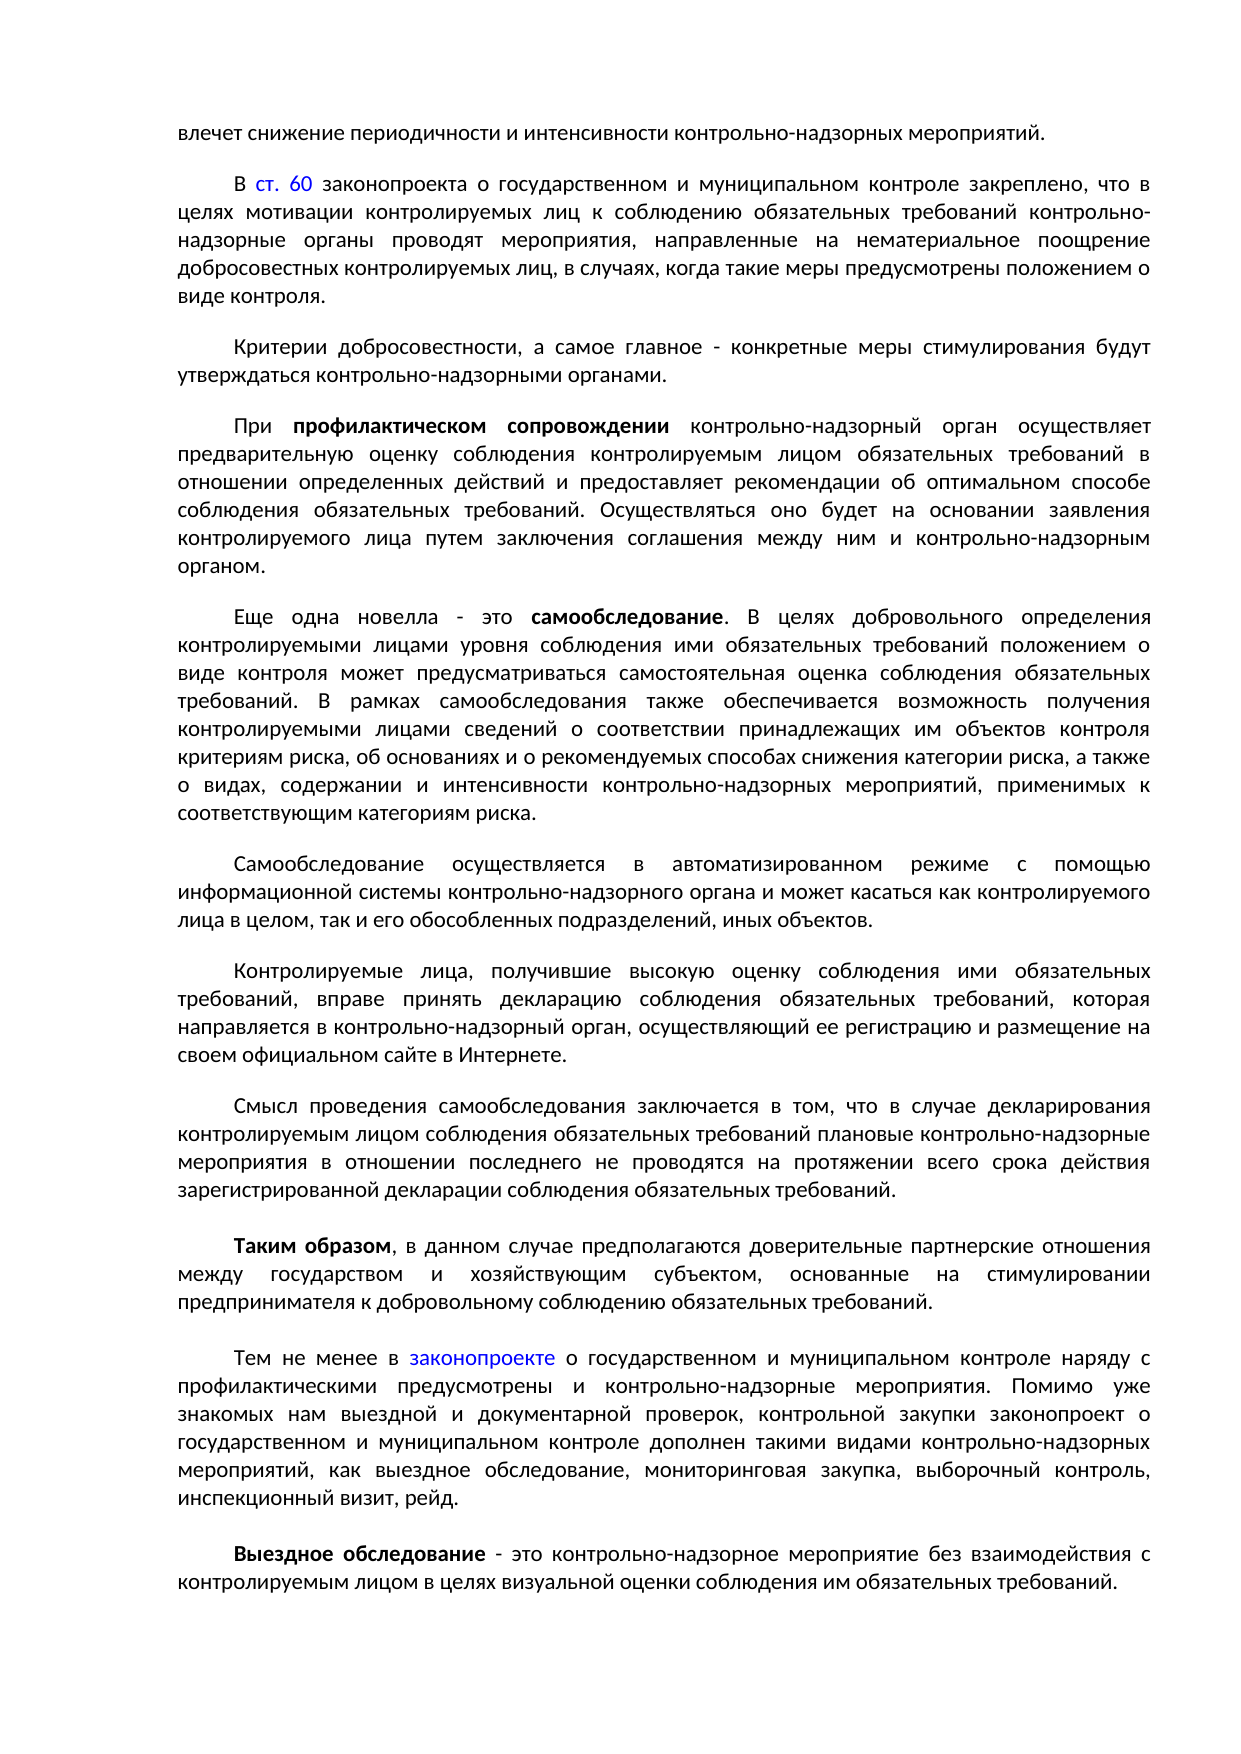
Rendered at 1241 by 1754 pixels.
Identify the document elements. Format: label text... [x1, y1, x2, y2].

text Тем не менее в законопроекте о государственном и муниципальном контроле наряду с профилактическими предусмотрены и контрольно-надзорные мероприятия. Помимо уже знакомых нам выездной и документарной проверок, контрольной закупки законопроект о государственном и муниципальном контроле дополнен такими видами контрольно-надзорных мероприятий, как выездное обследование, мониторинговая закупка, выборочный контроль, инспекционный визит, рейд. [177, 1343, 1152, 1511]
text Самообследование осуществляется в автоматизированном режиме с помощью информационной системы контрольно-надзорного органа и может касаться как контролируемого лица в целом, так и его обособленных подразделений, иных объектов. [177, 849, 1152, 933]
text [177, 118, 1152, 146]
text Выездное обследование - это контрольно-надзорное мероприятие без взаимодействия с контролируемым лицом в целях визуальной оценки соблюдения им обязательных требований. [177, 1539, 1152, 1596]
text Контролируемые лица, получившие высокую оценку соблюдения ими обязательных требований, вправе принять декларацию соблюдения обязательных требований, которая направляется в контрольно-надзорный орган, осуществляющий ее регистрацию и размещение на своем официальном сайте в Интернете. [177, 956, 1152, 1068]
text Смысл проведения самообследования заключается в том, что в случае декларирования контролируемым лицом соблюдения обязательных требований плановые контрольно-надзорные мероприятия в отношении последнего не проводятся на протяжении всего срока действия зарегистрированной декларации соблюдения обязательных требований. [177, 1091, 1152, 1203]
text Таким образом, в данном случае предполагаются доверительные партнерские отношения между государством и хозяйствующим субъектом, основанные на стимулировании предпринимателя к добровольному соблюдению обязательных требований. [177, 1231, 1152, 1315]
text В ст. 60 законопроекта о государственном и муниципальном контроле закреплено, что в целях мотивации контролируемых лиц к соблюдению обязательных требований контрольно-надзорные органы проводят мероприятия, направленные на нематериальное поощрение добросовестных контролируемых лиц, в случаях, когда такие меры предусмотрены положением о виде контроля. [177, 169, 1152, 309]
text Еще одна новелла - это самообследование. В целях добровольного определения контролируемыми лицами уровня соблюдения ими обязательных требований положением о виде контроля может предусматриваться самостоятельная оценка соблюдения обязательных требований. В рамках самообследования также обеспечивается возможность получения контролируемыми лицами сведений о соответствии принадлежащих им объектов контроля критериям риска, об основаниях и о рекомендуемых способах снижения категории риска, а также о видах, содержании и интенсивности контрольно-надзорных мероприятий, применимых к соответствующим категориям риска. [177, 602, 1152, 826]
text Критерии добросовестности, а самое главное - конкретные меры стимулирования будут утверждаться контрольно-надзорными органами. [177, 332, 1152, 388]
text При профилактическом сопровождении контрольно-надзорный орган осуществляет предварительную оценку соблюдения контролируемым лицом обязательных требований в отношении определенных действий и предоставляет рекомендации об оптимальном способе соблюдения обязательных требований. Осуществляться оно будет на основании заявления контролируемого лица путем заключения соглашения между ним и контрольно-надзорным органом. [177, 411, 1152, 579]
